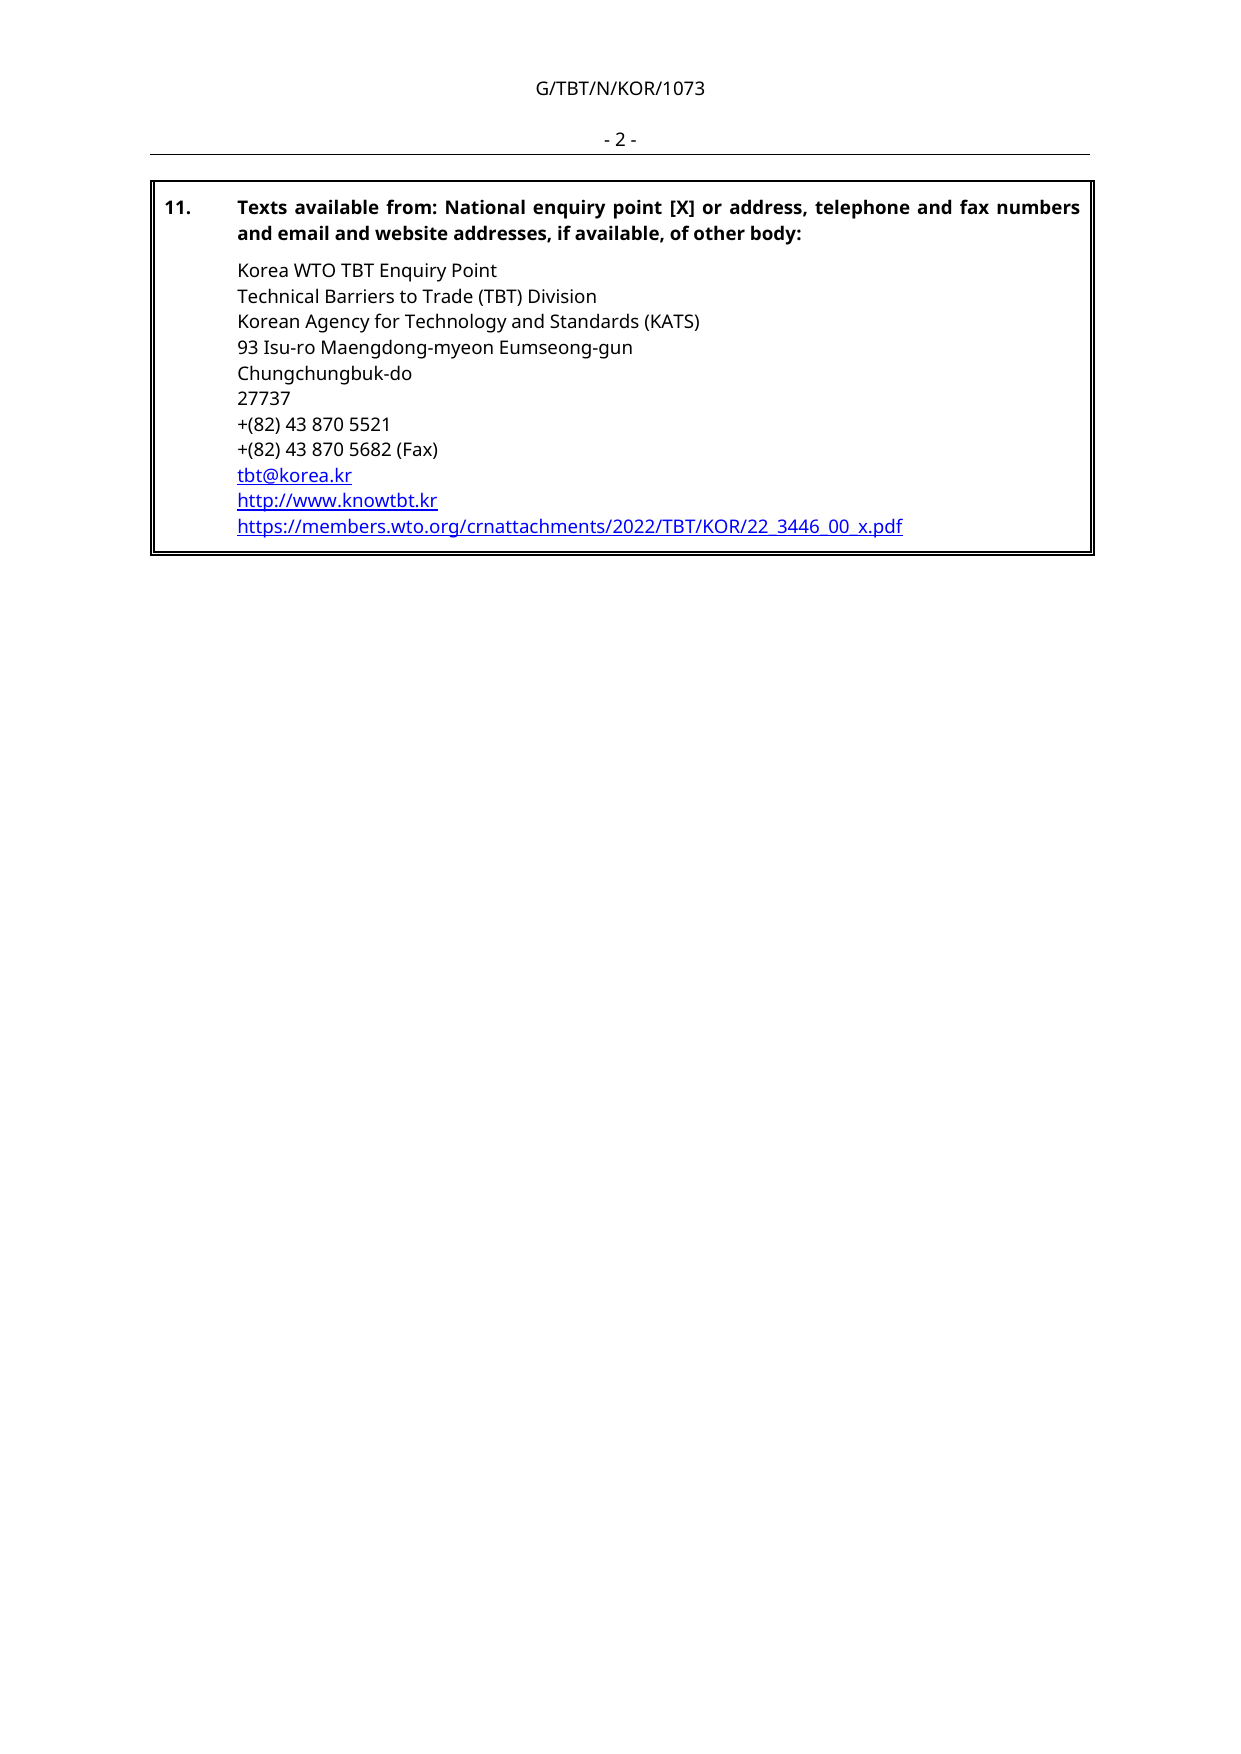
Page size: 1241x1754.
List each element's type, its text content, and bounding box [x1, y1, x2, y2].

table_cell Texts available from: National enquiry point [X] or address, telephone and fax numbers and email and website addresses, if available, of other body: Korea WTO TBT Enquiry Point Technical Barriers to Trade (TBT) Division Korean Agency for Technology and Standards (KATS) 93 Isu-ro Maengdong-myeon Eumseong-gun Chungchungbuk-do 27737 +(82) 43 870 5521 +(82) 43 870 5682 (Fax) tbt@korea.kr http://www.knowtbt.kr https://members.wto.org/crnattachments/2022/TBT/KOR/22_3446_00_x.pdf [225, 182, 1090, 551]
table_cell 11. [155, 182, 225, 551]
